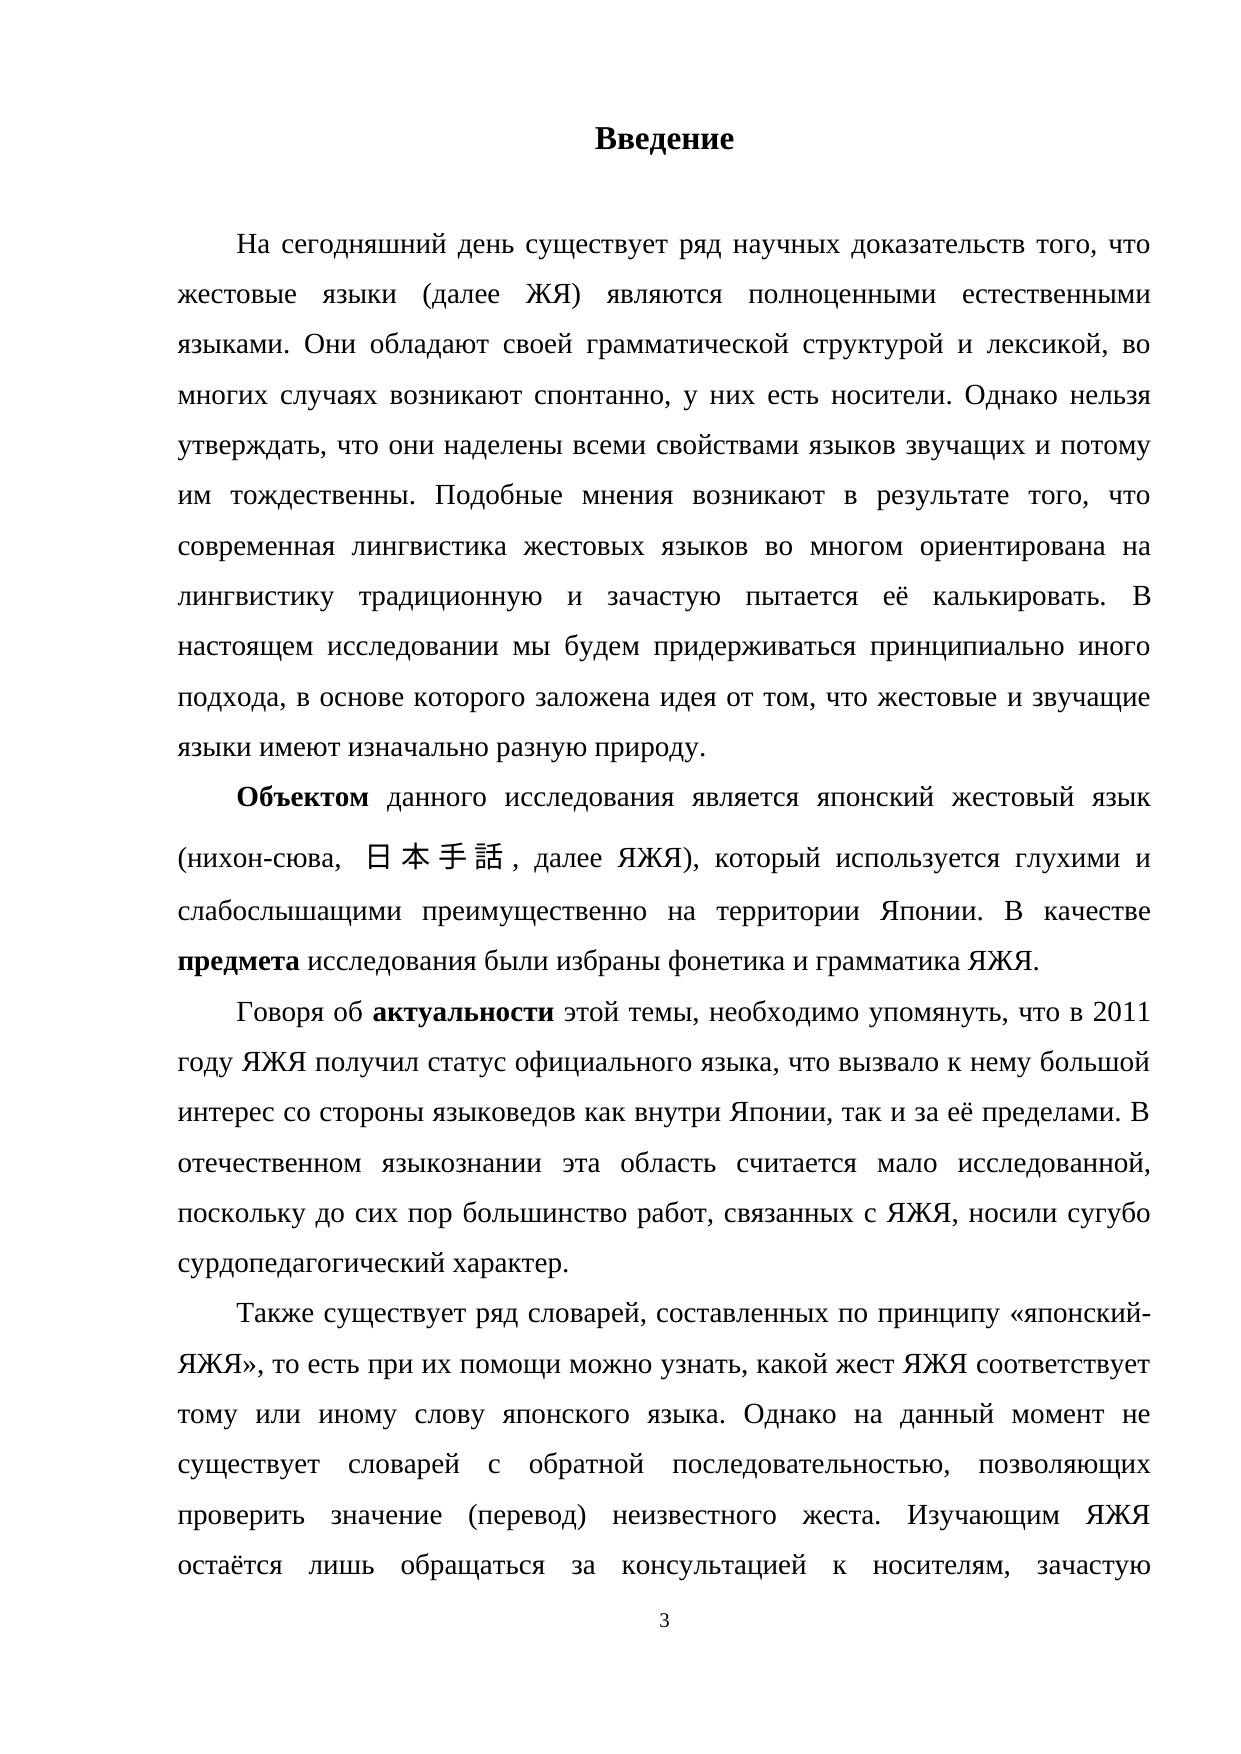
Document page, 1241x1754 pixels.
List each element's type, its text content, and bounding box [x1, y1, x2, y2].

text Объектом данного исследования является японский жестовый язык (нихон-сюва, 日本手話, далее ЯЖЯ), который используется глухими и слабослышащими преимущественно на территории Японии. В качестве предмета исследования были избраны фонетика и грамматика ЯЖЯ. [177, 779, 1152, 977]
text Говоря об актуальности этой темы, необходимо упомянуть, что в 2011 году ЯЖЯ получил статус официального языка, что вызвало к нему большой интерес со стороны языковедов как внутри Японии, так и за её пределами. В отечественном языкознании эта область считается мало исследованной, поскольку до сих пор большинство работ, связанных с ЯЖЯ, носили сугубо сурдопедагогический характер. [177, 994, 1152, 1279]
text На сегодняшний день существует ряд научных доказательств того, что жестовые языки (далее ЖЯ) являются полноценными естественными языками. Они обладают своей грамматической структурой и лексикой, во многих случаях возникают спонтанно, у них есть носители. Однако нельзя утверждать, что они наделены всеми свойствами языков звучащих и потому им тождественны. Подобные мнения возникают в результате того, что современная лингвистика жестовых языков во многом ориентирована на лингвистику традиционную и зачастую пытается её калькировать. В настоящем исследовании мы будем придерживаться принципиально иного подхода, в основе которого заложена идея от том, что жестовые и звучащие языки имеют изначально разную природу. [177, 226, 1152, 763]
text Введение [177, 118, 1152, 156]
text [177, 1296, 1152, 1581]
